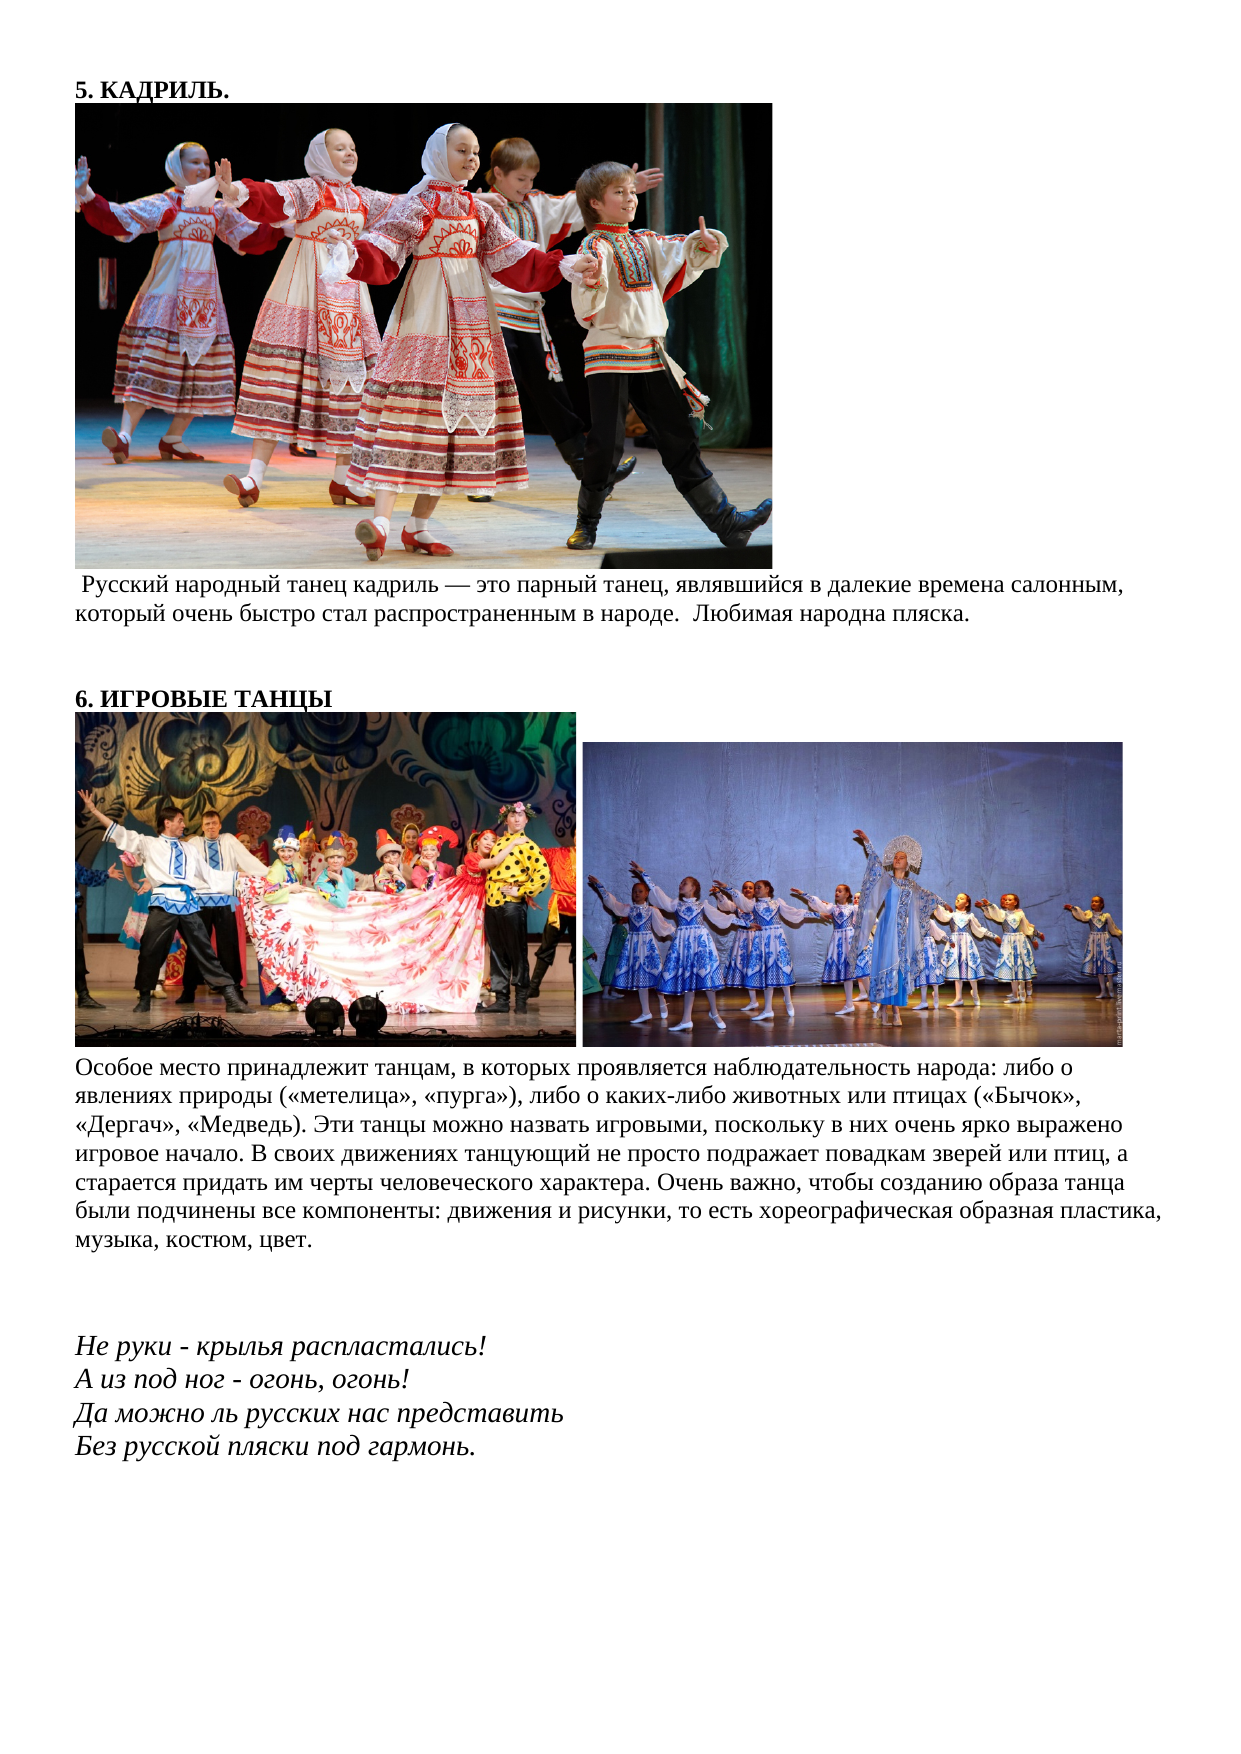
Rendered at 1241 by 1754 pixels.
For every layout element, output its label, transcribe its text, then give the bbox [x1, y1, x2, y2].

text Без русской пляски под гармонь. [75, 1428, 1165, 1462]
picture [75, 103, 773, 569]
text Да можно ль русских нас представить [75, 1395, 1165, 1428]
text А из под ног - огонь, огонь! [75, 1361, 1165, 1395]
text 5. КАДРИЛЬ. [75, 75, 1165, 104]
picture [582, 742, 1123, 1047]
text Русский народный танец кадриль — это парный танец, являвшийся в далекие времена салонным, который очень быстро стал распространенным в народе. Любимая народна пляска. [75, 569, 1165, 655]
picture [75, 712, 577, 1047]
text Не руки - крылья распластались! [75, 1328, 1165, 1361]
